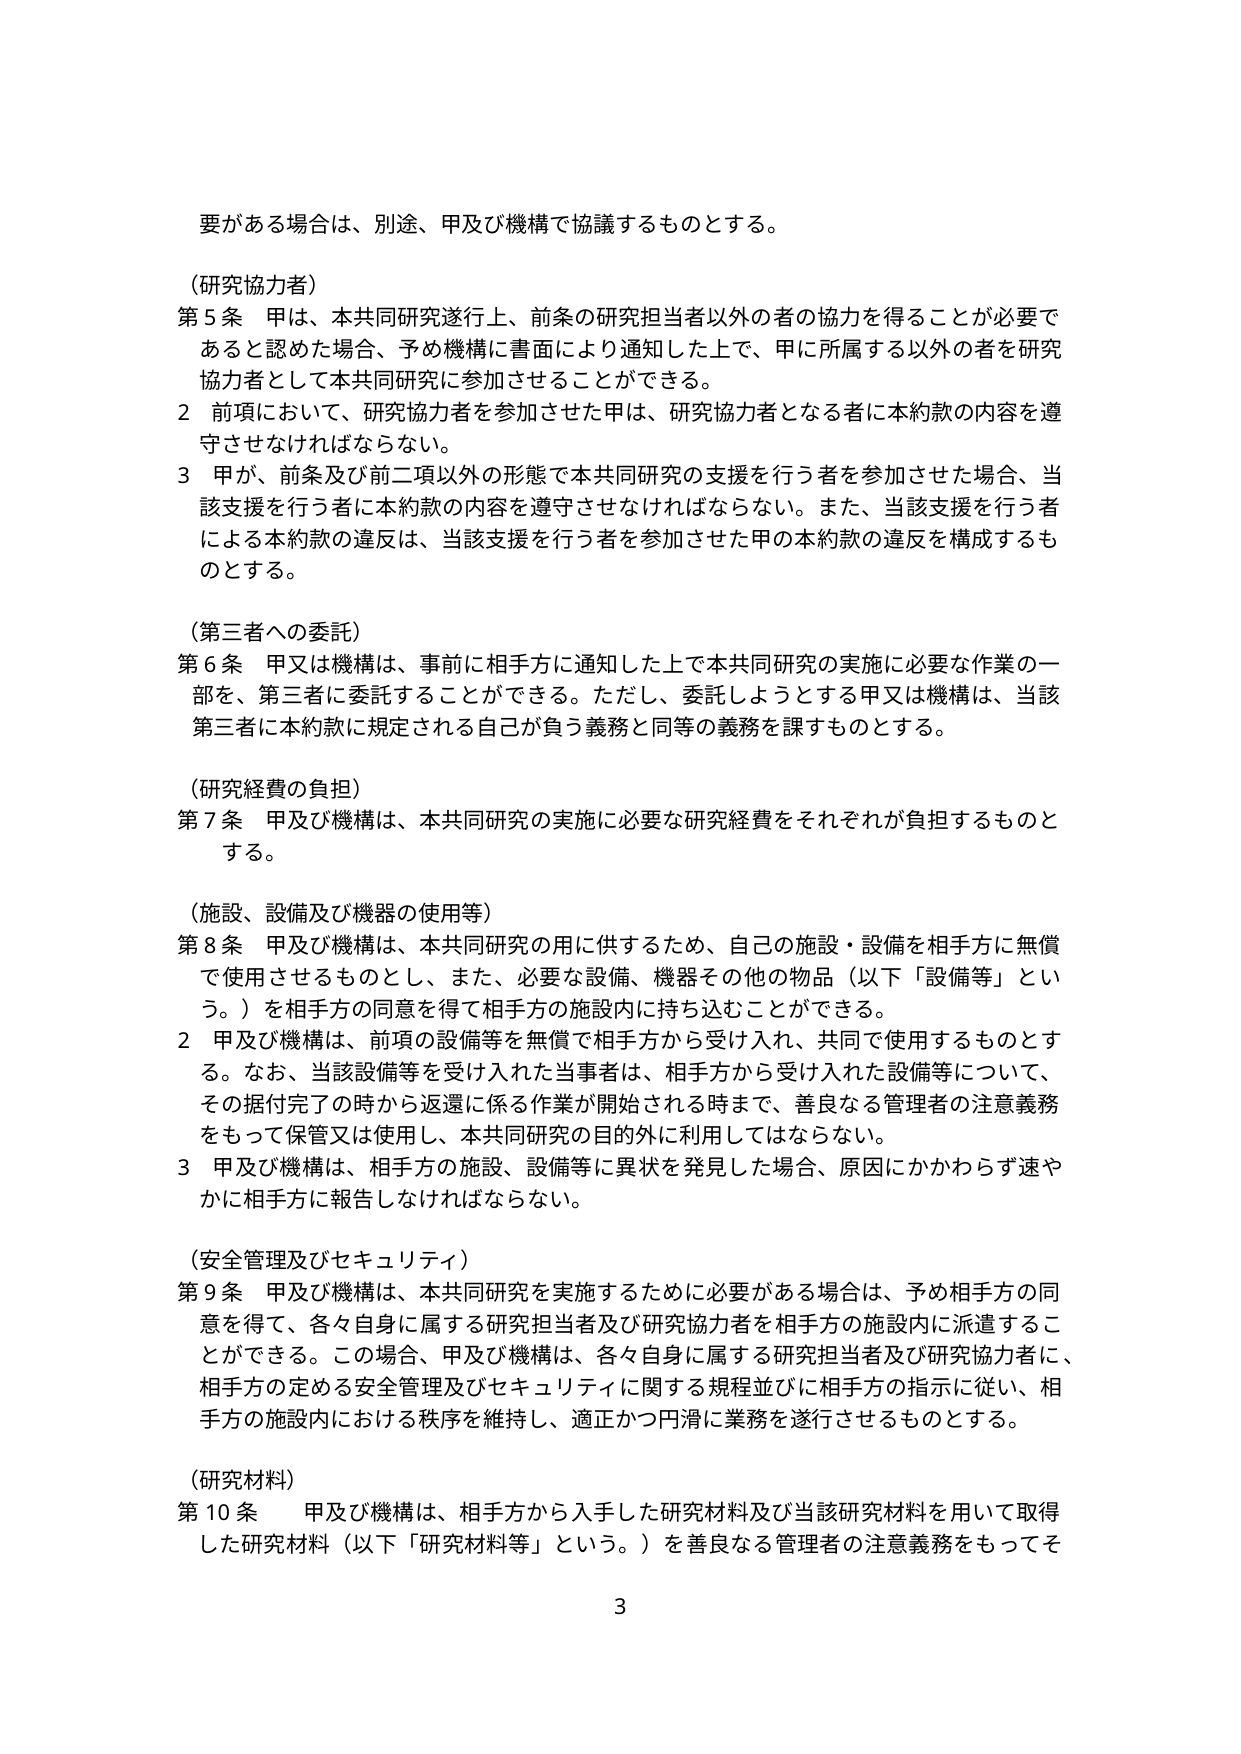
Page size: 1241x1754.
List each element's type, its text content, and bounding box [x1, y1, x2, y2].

text （研究経費の負担） [177, 772, 1063, 803]
list 第8条 甲及び機構は、本共同研究の用に供するため、自己の施設・設備を相手方に無償で使用させるものとし、また、必要な設備、機器その他の物品（以下「設備等」という。）を相手方の同意を得て相手方の施設内に持ち込むことができる。 [177, 928, 1063, 1023]
text 2 前項において、研究協力者を参加させた甲は、研究協力者となる者に本約款の内容を遵守させなければならない。 [177, 395, 1063, 458]
text 3 甲が、前条及び前二項以外の形態で本共同研究の支援を行う者を参加させた場合、当該支援を行う者に本約款の内容を遵守させなければならない。また、当該支援を行う者による本約款の違反は、当該支援を行う者を参加させた甲の本約款の違反を構成するものとする。 [177, 458, 1063, 585]
list 第5条 甲は、本共同研究遂行上、前条の研究担当者以外の者の協力を得ることが必要であると認めた場合、予め機構に書面により通知した上で、甲に所属する以外の者を研究協力者として本共同研究に参加させることができる。 [177, 300, 1063, 395]
text 第7条 甲及び機構は、本共同研究の実施に必要な研究経費をそれぞれが負担するものとする。 [177, 803, 1063, 867]
text 第9条 甲及び機構は、本共同研究を実施するために必要がある場合は、予め相手方の同意を得て、各々自身に属する研究担当者及び研究協力者を相手方の施設内に派遣することができる。この場合、甲及び機構は、各々自身に属する研究担当者及び研究協力者に、相手方の定める安全管理及びセキュリティに関する規程並びに相手方の指示に従い、相手方の施設内における秩序を維持し、適正かつ円滑に業務を遂行させるものとする。 [177, 1275, 1063, 1433]
text （第三者への委託） [177, 615, 1063, 647]
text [177, 207, 1063, 238]
text （研究材料） [177, 1463, 1063, 1495]
text （研究協力者） [177, 268, 1063, 300]
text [177, 1495, 1063, 1558]
text （施設、設備及び機器の使用等） [177, 896, 1063, 928]
text （安全管理及びセキュリティ） [177, 1243, 1063, 1275]
text 第6条 甲又は機構は、事前に相手方に通知した上で本共同研究の実施に必要な作業の一部を、第三者に委託することができる。ただし、委託しようとする甲又は機構は、当該第三者に本約款に規定される自己が負う義務と同等の義務を課すものとする。 [177, 647, 1063, 742]
text 2 甲及び機構は、前項の設備等を無償で相手方から受け入れ、共同で使用するものとする。なお、当該設備等を受け入れた当事者は、相手方から受け入れた設備等について、その据付完了の時から返還に係る作業が開始される時まで、善良なる管理者の注意義務をもって保管又は使用し、本共同研究の目的外に利用してはならない。 [177, 1023, 1063, 1150]
text 3 甲及び機構は、相手方の施設、設備等に異状を発見した場合、原因にかかわらず速やかに相手方に報告しなければならない。 [177, 1150, 1063, 1213]
